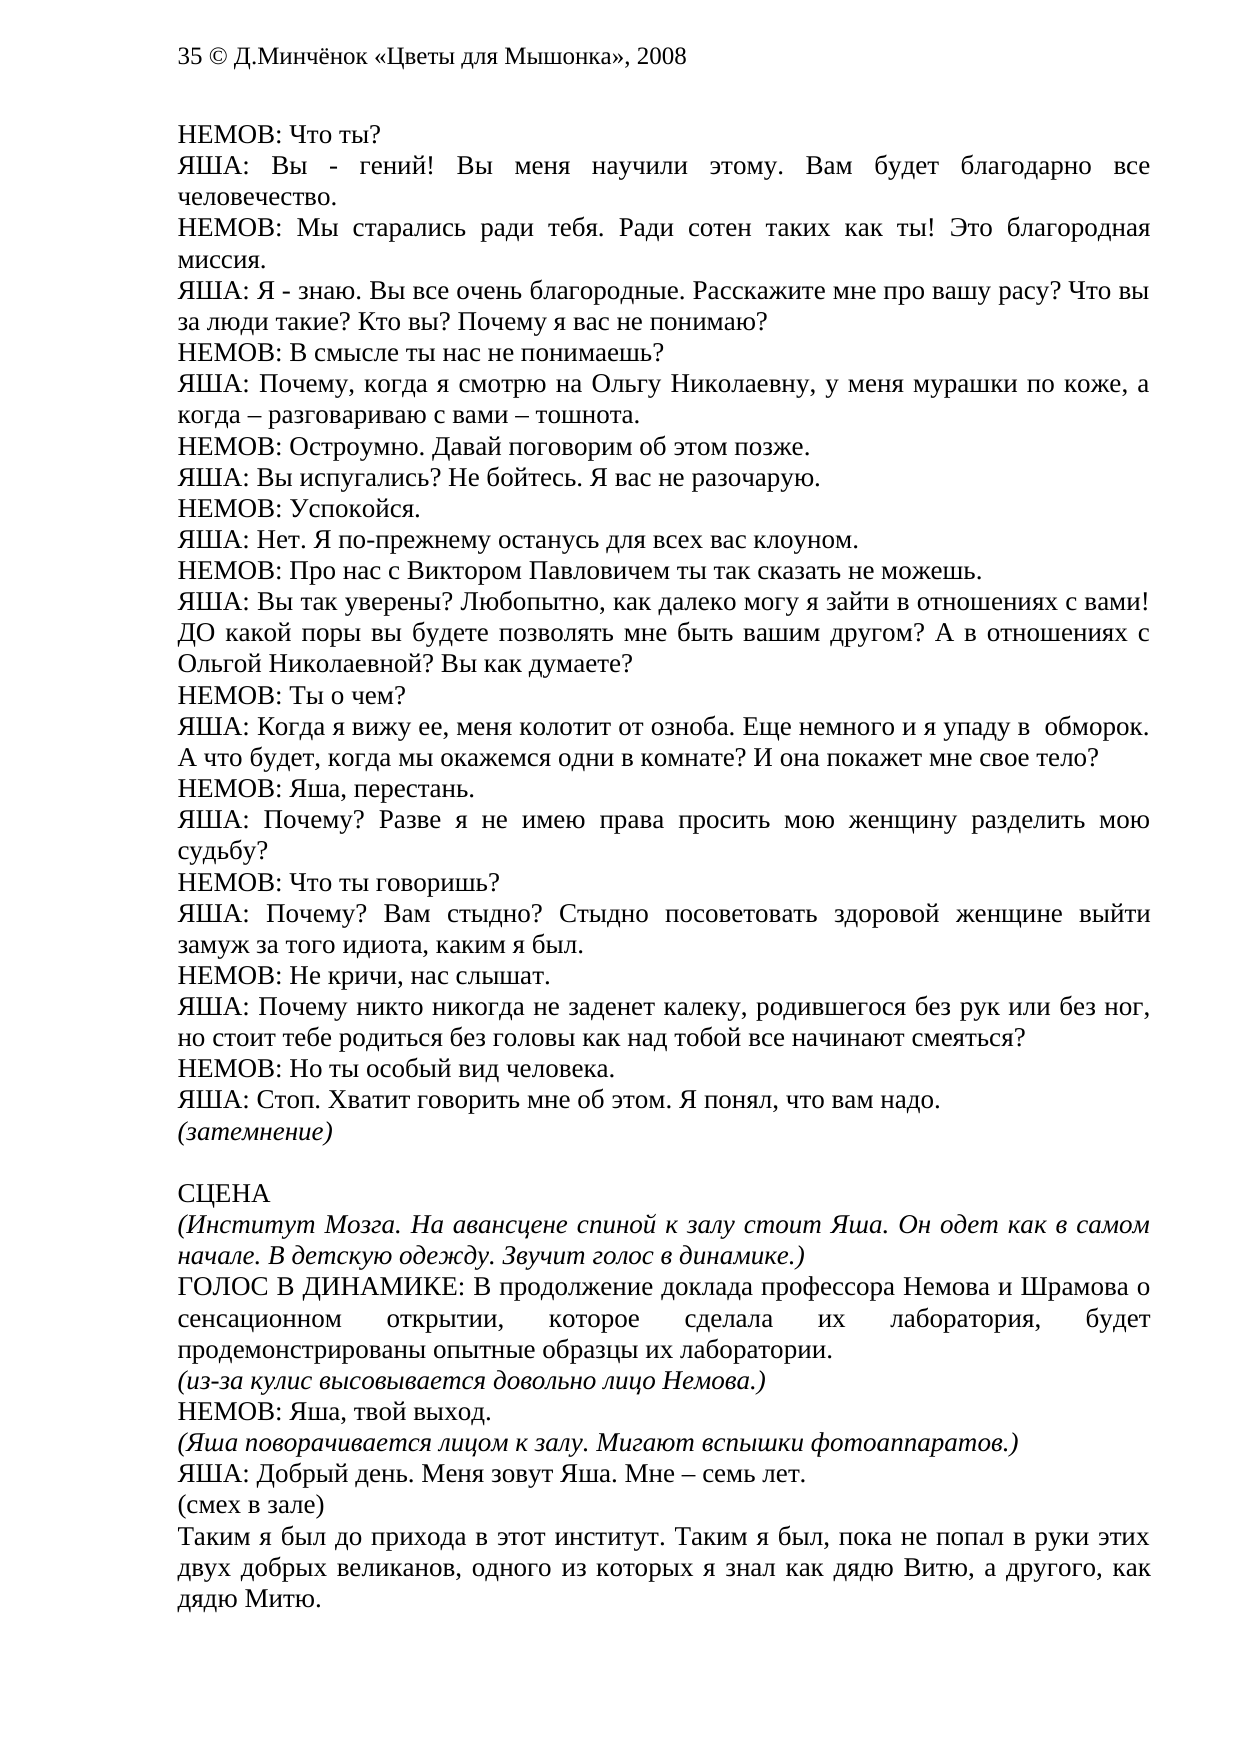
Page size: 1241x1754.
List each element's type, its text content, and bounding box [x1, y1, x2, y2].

text НЕМОВ: Ты о чем? [177, 679, 1152, 710]
text ЯША: Почему никто никогда не заденет калеку, родившегося без рук или без ног, но стоит тебе родиться без головы как над тобой все начинают смеяться? [177, 990, 1152, 1052]
text ЯША: Почему? Разве я не имею права просить мою женщину разделить мою судьбу? [177, 803, 1152, 866]
text (затемнение) [177, 1115, 1152, 1146]
text (из-за кулис высовывается довольно лицо Немова.) [177, 1364, 1152, 1395]
text НЕМОВ: Про нас с Виктором Павловичем ты так сказать не можешь. [177, 554, 1152, 585]
text ЯША: Почему, когда я смотрю на Ольгу Николаевну, у меня мурашки по коже, а когда – разговариваю с вами – тошнота. [177, 367, 1152, 429]
text ЯША: Почему? Вам стыдно? Стыдно посоветовать здоровой женщине выйти замуж за того идиота, каким я был. [177, 897, 1152, 959]
text (смех в зале) [177, 1488, 1152, 1520]
text ГОЛОС В ДИНАМИКЕ: В продолжение доклада профессора Немова и Шрамова о сенсационном открытии, которое сделала их лаборатория, будет продемонстрированы опытные образцы их лаборатории. [177, 1271, 1152, 1364]
text ЯША: Добрый день. Меня зовут Яша. Мне – семь лет. [177, 1457, 1152, 1488]
text НЕМОВ: Не кричи, нас слышат. [177, 959, 1152, 990]
text ЯША: Вы так уверены? Любопытно, как далеко могу я зайти в отношениях с вами! ДО какой поры вы будете позволять мне быть вашим другом? А в отношениях с Ольгой Николаевной? Вы как думаете? [177, 585, 1152, 679]
text НЕМОВ: Мы старались ради тебя. Ради сотен таких как ты! Это благородная миссия. [177, 212, 1152, 274]
text НЕМОВ: Остроумно. Давай поговорим об этом позже. [177, 429, 1152, 461]
text ЯША: Когда я вижу ее, меня колотит от озноба. Еще немного и я упаду в обморок. А что будет, когда мы окажемся одни в комнате? И она покажет мне свое тело? [177, 710, 1152, 772]
text НЕМОВ: Что ты? [177, 118, 1152, 149]
text (Институт Мозга. На авансцене спиной к залу стоит Яша. Он одет как в самом начале. В детскую одежду. Звучит голос в динамике.) [177, 1208, 1152, 1271]
text СЦЕНА [177, 1177, 1152, 1208]
text Таким я был до прихода в этот институт. Таким я был, пока не попал в руки этих двух добрых великанов, одного из которых я знал как дядю Витю, а другого, как дядю Митю. [177, 1520, 1152, 1613]
text ЯША: Вы испугались? Не бойтесь. Я вас не разочарую. [177, 461, 1152, 492]
text ЯША: Нет. Я по-прежнему останусь для всех вас клоуном. [177, 523, 1152, 554]
text НЕМОВ: Успокойся. [177, 492, 1152, 523]
text ЯША: Я - знаю. Вы все очень благородные. Расскажите мне про вашу расу? Что вы за люди такие? Кто вы? Почему я вас не понимаю? [177, 274, 1152, 336]
text НЕМОВ: Но ты особый вид человека. [177, 1052, 1152, 1084]
text ЯША: Вы - гений! Вы меня научили этому. Вам будет благодарно все человечество. [177, 149, 1152, 212]
text НЕМОВ: Что ты говоришь? [177, 866, 1152, 897]
text НЕМОВ: В смысле ты нас не понимаешь? [177, 336, 1152, 367]
text НЕМОВ: Яша, перестань. [177, 772, 1152, 803]
text НЕМОВ: Яша, твой выход. [177, 1395, 1152, 1426]
text ЯША: Стоп. Хватит говорить мне об этом. Я понял, что вам надо. [177, 1084, 1152, 1115]
text (Яша поворачивается лицом к залу. Мигают вспышки фотоаппаратов.) [177, 1426, 1152, 1457]
